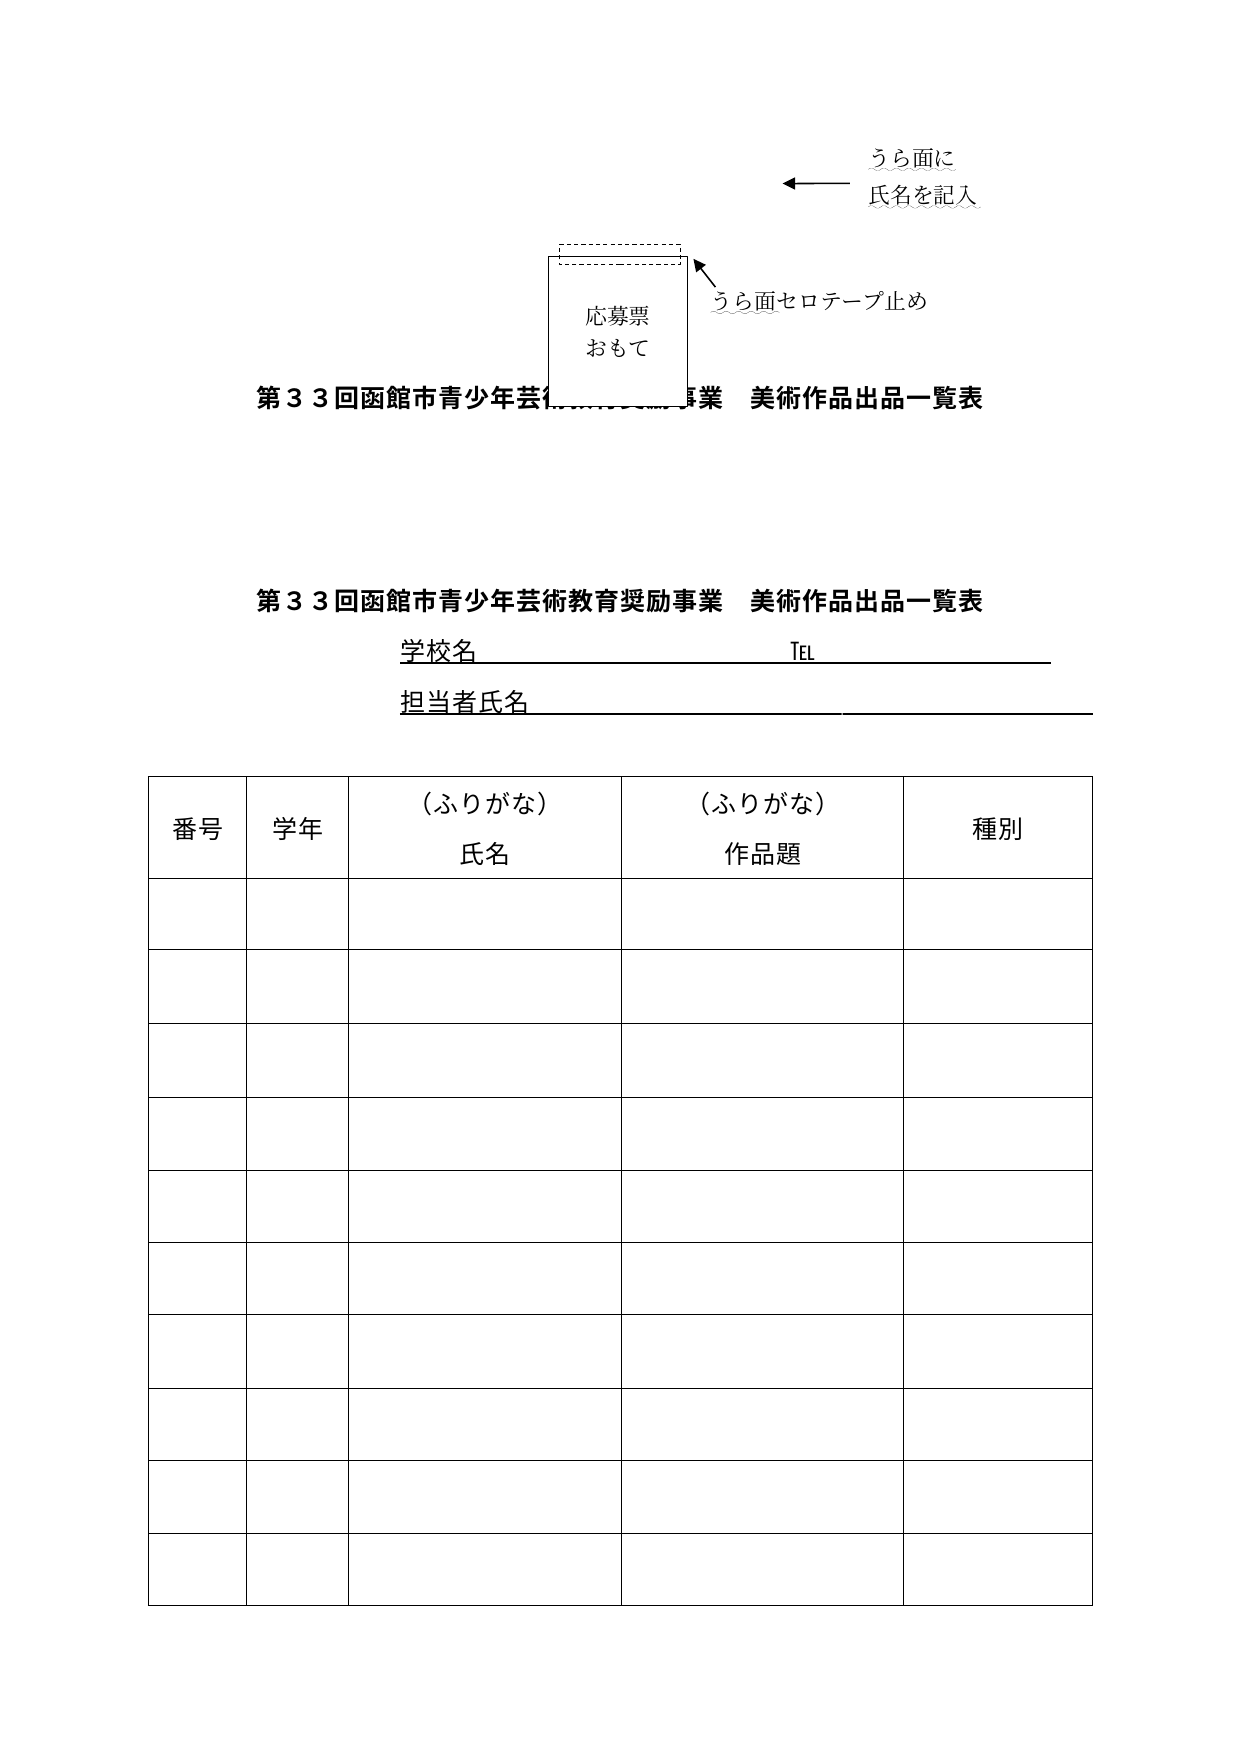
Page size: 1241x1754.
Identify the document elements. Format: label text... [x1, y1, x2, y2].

table_cell [247, 950, 348, 1023]
table_header 番号 [149, 777, 246, 878]
table_cell [904, 1389, 1092, 1460]
table_cell [149, 1024, 246, 1097]
table_cell [622, 1534, 903, 1604]
table_cell [149, 879, 246, 949]
table_cell [149, 1389, 246, 1460]
table_cell [149, 1315, 246, 1387]
table_cell [149, 1171, 246, 1242]
table_cell [149, 1534, 246, 1604]
table_header 種別 [904, 777, 1092, 878]
table_cell [904, 1243, 1092, 1314]
table_cell [149, 950, 246, 1023]
table_cell [349, 1171, 621, 1242]
table_cell [349, 1389, 621, 1460]
table_cell [904, 1098, 1092, 1169]
table_cell [349, 950, 621, 1023]
text 担当者氏名 [191, 675, 1092, 725]
table_cell [349, 1461, 621, 1533]
table_cell [247, 879, 348, 949]
table_cell [904, 950, 1092, 1023]
table_cell [622, 950, 903, 1023]
table_header （ふりがな） 氏名 [349, 777, 621, 878]
table_cell [349, 1098, 621, 1169]
table_cell [622, 1315, 903, 1387]
table_cell [349, 1243, 621, 1314]
table_cell [247, 1024, 348, 1097]
table_cell [149, 1243, 246, 1314]
table_header （ふりがな） 作品題 [622, 777, 903, 878]
text 第３３回函館市青少年芸術教育奨励事業 美術作品出品一覧表 [148, 372, 1092, 422]
table_cell [349, 879, 621, 949]
table_cell [247, 1389, 348, 1460]
table_cell [247, 1243, 348, 1314]
table_header 学年 [247, 777, 348, 878]
table_cell [247, 1315, 348, 1387]
text 第３３回函館市青少年芸術教育奨励事業 美術作品出品一覧表 [148, 574, 1092, 624]
table_cell [904, 1024, 1092, 1097]
table_cell [904, 879, 1092, 949]
table_cell [904, 1315, 1092, 1387]
table_cell [247, 1171, 348, 1242]
table_cell [247, 1461, 348, 1533]
table_cell [904, 1171, 1092, 1242]
table_cell [622, 879, 903, 949]
table_cell [622, 1389, 903, 1460]
table_cell [622, 1461, 903, 1533]
table_cell [622, 1171, 903, 1242]
table_cell [247, 1534, 348, 1604]
table_cell [904, 1461, 1092, 1533]
table_cell [622, 1243, 903, 1314]
table_cell [349, 1024, 621, 1097]
table_cell [349, 1315, 621, 1387]
table_cell [149, 1098, 246, 1169]
table_cell [247, 1098, 348, 1169]
table_cell [622, 1098, 903, 1169]
text 学校名 ℡ [191, 624, 1092, 675]
table_cell [904, 1534, 1092, 1604]
table_cell [149, 1461, 246, 1533]
table_cell [349, 1534, 621, 1604]
table_cell [622, 1024, 903, 1097]
